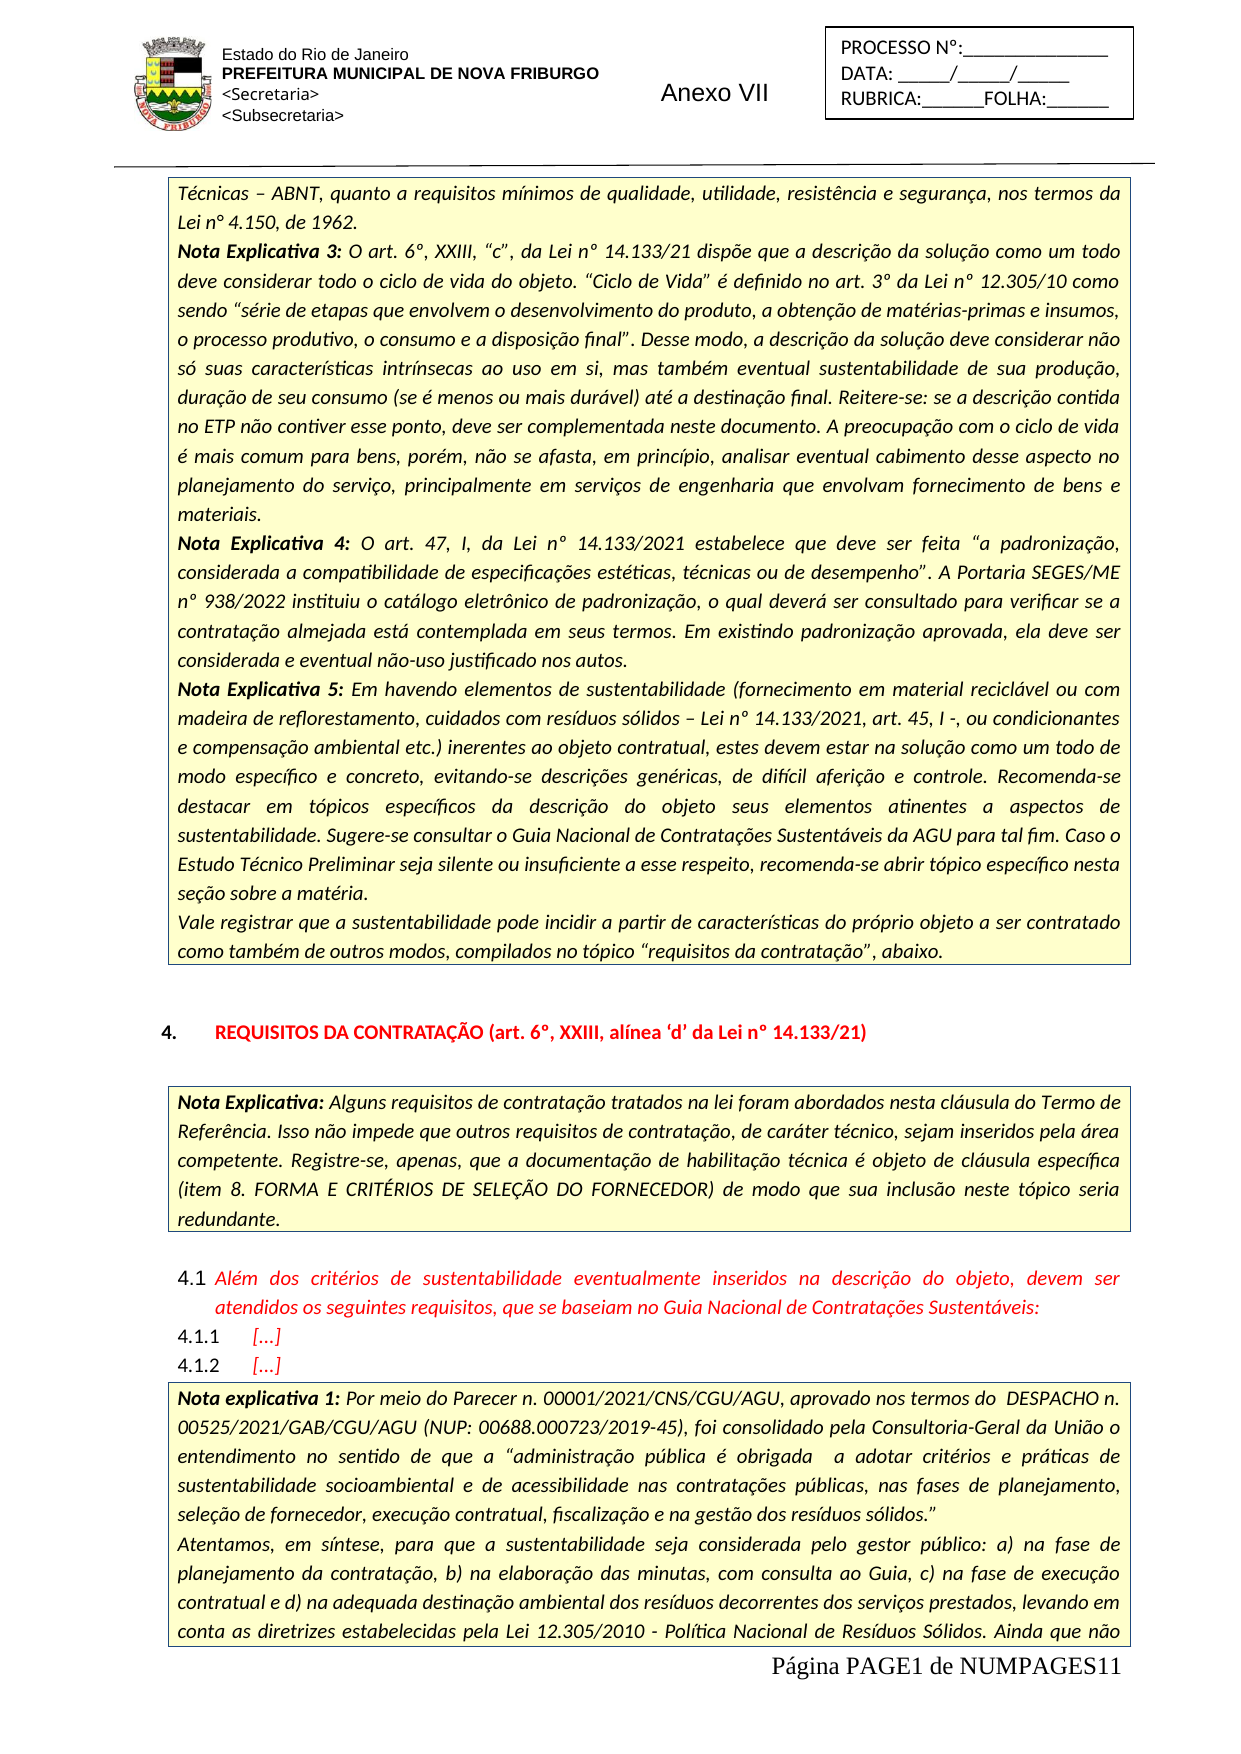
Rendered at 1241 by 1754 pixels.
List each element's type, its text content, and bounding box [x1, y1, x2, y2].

list [...] [177, 1353, 1122, 1378]
text Nota Explicativa: Alguns requisitos de contratação tratados na lei foram abordados nesta cláusula do Termo de Referência. Isso não impede que outros requisitos de contratação, de caráter técnico, sejam inseridos pela área competente. Registre-se, apenas, que a documentação de habilitação técnica é objeto de cláusula específica (item 8. FORMA E CRITÉRIOS DE SELEÇÃO DO FORNECEDOR) de modo que sua inclusão neste tópico seria redundante. [169, 1087, 1130, 1231]
picture [133, 36, 212, 129]
text Nota Explicativa 4: O art. 47, I, da Lei nº 14.133/2021 estabelece que deve ser feita “a padronização, considerada a compatibilidade de especificações estéticas, técnicas ou de desempenho”. A Portaria SEGES/ME nº 938/2022 instituiu o catálogo eletrônico de padronização, o qual deverá ser consultado para verificar se a contratação almejada está contemplada em seus termos. Em existindo padronização aprovada, ela deve ser considerada e eventual não-uso justificado nos autos. [169, 527, 1130, 672]
text Nota Explicativa 3: O art. 6º, XXIII, “c”, da Lei nº 14.133/21 dispõe que a descrição da solução como um todo deve considerar todo o ciclo de vida do objeto. “Ciclo de Vida” é definido no art. 3º da Lei nº 12.305/10 como sendo “série de etapas que envolvem o desenvolvimento do produto, a obtenção de matérias-primas e insumos, o processo produtivo, o consumo e a disposição final”. Desse modo, a descrição da solução deve considerar não só suas características intrínsecas ao uso em si, mas também eventual sustentabilidade de sua produção, duração de seu consumo (se é menos ou mais durável) até a destinação final. Reitere-se: se a descrição contida no ETP não contiver esse ponto, deve ser complementada neste documento. A preocupação com o ciclo de vida é mais comum para bens, porém, não se afasta, em princípio, analisar eventual cabimento desse aspecto no planejamento do serviço, principalmente em serviços de engenharia que envolvam fornecimento de bens e materiais. [169, 236, 1130, 527]
text Nota explicativa 1: Por meio do Parecer n. 00001/2021/CNS/CGU/AGU, aprovado nos termos do DESPACHO n. 00525/2021/GAB/CGU/AGU (NUP: 00688.000723/2019-45), foi consolidado pela Consultoria-Geral da União o entendimento no sentido de que a “administração pública é obrigada a adotar critérios e práticas de sustentabilidade socioambiental e de acessibilidade nas contratações públicas, nas fases de planejamento, seleção de fornecedor, execução contratual, fiscalização e na gestão dos resíduos sólidos.” [169, 1383, 1130, 1527]
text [169, 178, 1130, 235]
text Nota Explicativa 5: Em havendo elementos de sustentabilidade (fornecimento em material reciclável ou com madeira de reflorestamento, cuidados com resíduos sólidos – Lei nº 14.133/2021, art. 45, I -, ou condicionantes e compensação ambiental etc.) inerentes ao objeto contratual, estes devem estar na solução como um todo de modo específico e concreto, evitando-se descrições genéricas, de difícil aferição e controle. Recomenda-se destacar em tópicos específicos da descrição do objeto seus elementos atinentes a aspectos de sustentabilidade. Sugere-se consultar o Guia Nacional de Contratações Sustentáveis da AGU para tal fim. Caso o Estudo Técnico Preliminar seja silente ou insuficiente a esse respeito, recomenda-se abrir tópico específico nesta seção sobre a matéria. [169, 673, 1130, 906]
list Além dos critérios de sustentabilidade eventualmente inseridos na descrição do objeto, devem ser atendidos os seguintes requisitos, que se baseiam no Guia Nacional de Contratações Sustentáveis: [177, 1265, 1122, 1320]
text Vale registrar que a sustentabilidade pode incidir a partir de características do próprio objeto a ser contratado como também de outros modos, compilados no tópico “requisitos da contratação”, abaixo. [169, 906, 1130, 964]
list [...] [177, 1323, 1122, 1349]
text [169, 1528, 1130, 1646]
list REQUISITOS DA CONTRATAÇÃO (art. 6º, XXIII, alínea ‘d’ da Lei nº 14.133/21) [177, 1019, 1122, 1044]
